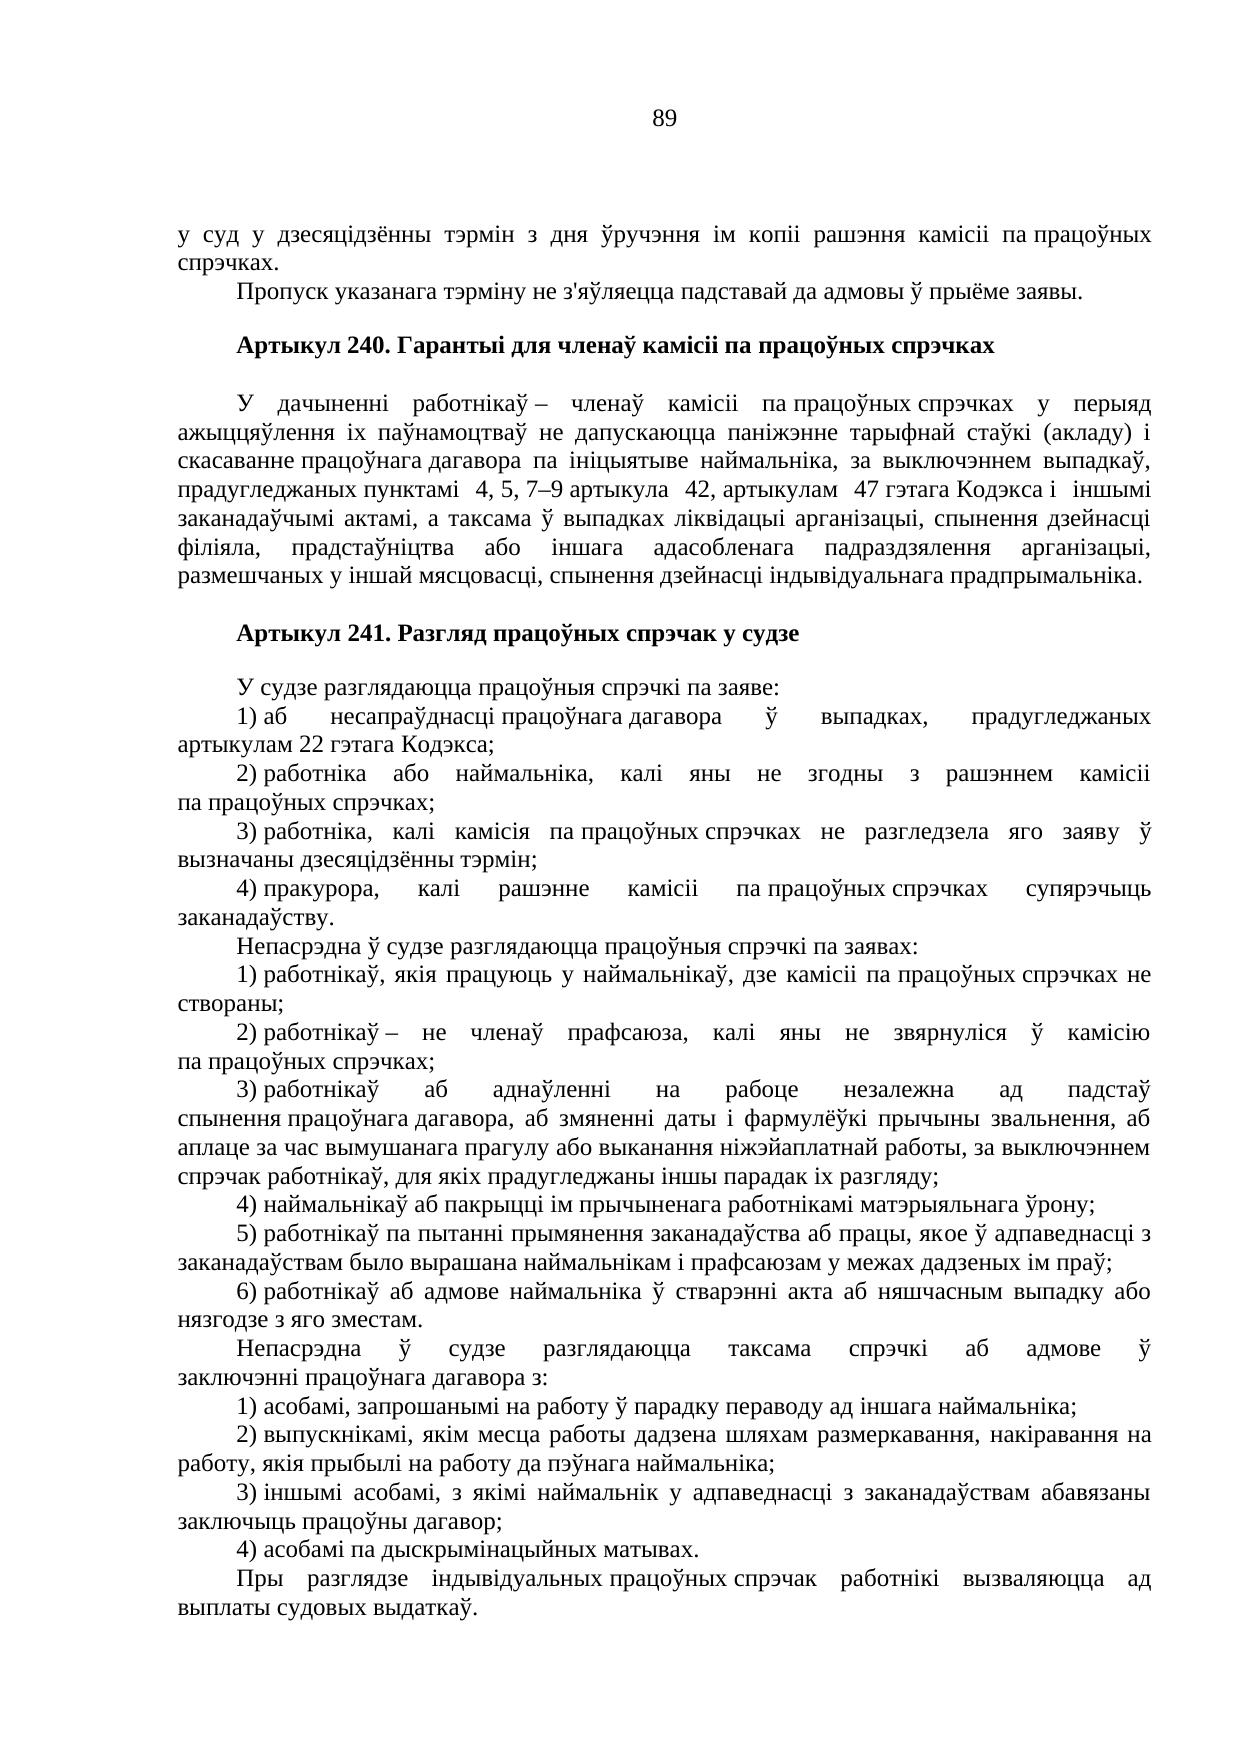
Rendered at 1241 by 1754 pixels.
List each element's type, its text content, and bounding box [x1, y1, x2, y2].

text 6) работнікаў аб адмове наймальніка ў стварэнні акта аб няшчасным выпадку або нязгодзе з яго зместам. [177, 1276, 1152, 1333]
text 4) наймальнікаў аб пакрыцці ім прычыненага работнікамі матэрыяльнага ўрону; [177, 1189, 1152, 1218]
text Артыкул 240. Гарантыі для членаў камісіі па працоўных спрэчках [236, 330, 1152, 359]
text 4) асобамі па дыскрымінацыйных матывах. [177, 1534, 1152, 1563]
text 1) работнікаў, якія працуюць у наймальнікаў, дзе камісіі па працоўных спрэчках не створаны; [177, 959, 1152, 1017]
text 1) аб несапраўднасці працоўнага дагавора ў выпадках, прадугледжаных артыкулам 22 гэтага Кодэкса; [177, 701, 1152, 758]
text Артыкул 241. Разгляд працоўных спрэчак у судзе [236, 618, 1152, 647]
text 3) іншымі асобамі, з якімі наймальнік у адпаведнасці з заканадаўствам абавязаны заключыць працоўны дагавор; [177, 1477, 1152, 1534]
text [177, 219, 1152, 276]
text 3) работнікаў аб аднаўленні на рабоце незалежна ад падстаў спынення працоўнага дагавора, аб змяненні даты і фармулёўкі прычыны звальнення, аб аплаце за час вымушанага прагулу або выканання ніжэйаплатнай работы, за выключэннем спрэчак работнікаў, для якіх прадугледжаны іншы парадак іх разгляду; [177, 1074, 1152, 1189]
text 3) работніка, калі камісія па працоўных спрэчках не разгледзела яго заяву ў вызначаны дзесяцідзённы тэрмін; [177, 816, 1152, 873]
text У судзе разглядаюцца працоўныя спрэчкі па заяве: [177, 672, 1152, 701]
text 4) пракурора, калі рашэнне камісіі па працоўных спрэчках супярэчыць заканадаўству. [177, 873, 1152, 931]
text 5) работнікаў па пытанні прымянення заканадаўства аб працы, якое ў адпаведнасці з заканадаўствам было вырашана наймальнікам і прафсаюзам у межах дадзеных ім праў; [177, 1218, 1152, 1276]
text 1) асобамі, запрошанымі на работу ў парадку пераводу ад іншага наймальніка; [177, 1391, 1152, 1419]
text 2) работнікаў – не членаў прафсаюза, калі яны не звярнуліся ў камісію па працоўных спрэчках; [177, 1017, 1152, 1074]
text Непасрэдна ў судзе разглядаюцца таксама спрэчкі аб адмове ў заключэнні працоўнага дагавора з: [177, 1333, 1152, 1391]
text Непасрэдна ў судзе разглядаюцца працоўныя спрэчкі па заявах: [177, 931, 1152, 959]
text Пры разглядзе індывідуальных працоўных спрэчак работнікі вызваляюцца ад выплаты судовых выдаткаў. [177, 1563, 1152, 1621]
text 2) выпускнікамі, якім месца работы дадзена шляхам размеркавання, накіравання на работу, якія прыбылі на работу да пэўнага наймальніка; [177, 1419, 1152, 1477]
text У дачыненні работнікаў – членаў камісіі па працоўных спрэчках у перыяд ажыццяўлення іх паўнамоцтваў не дапускаюцца паніжэнне тарыфнай стаўкі (акладу) і скасаванне працоўнага дагавора па ініцыятыве наймальніка, за выключэннем выпадкаў, прадугледжаных пунктамі 4, 5, 7–9 артыкула 42, артыкулам 47 гэтага Кодэкса і іншымі заканадаўчымі актамі, а таксама ў выпадках ліквідацыі арганізацыі, спынення дзейнасці філіяла, прадстаўніцтва або іншага адасобленага падраздзялення арганізацыі, размешчаных у іншай мясцовасці, спынення дзейнасці індывідуальнага прадпрымальніка. [177, 388, 1152, 589]
text Пропуск указанага тэрміну не з'яўляецца падставай да адмовы ў прыёме заявы. [177, 276, 1152, 305]
text 2) работніка або наймальніка, калі яны не згодны з рашэннем камісіі па працоўных спрэчках; [177, 758, 1152, 816]
